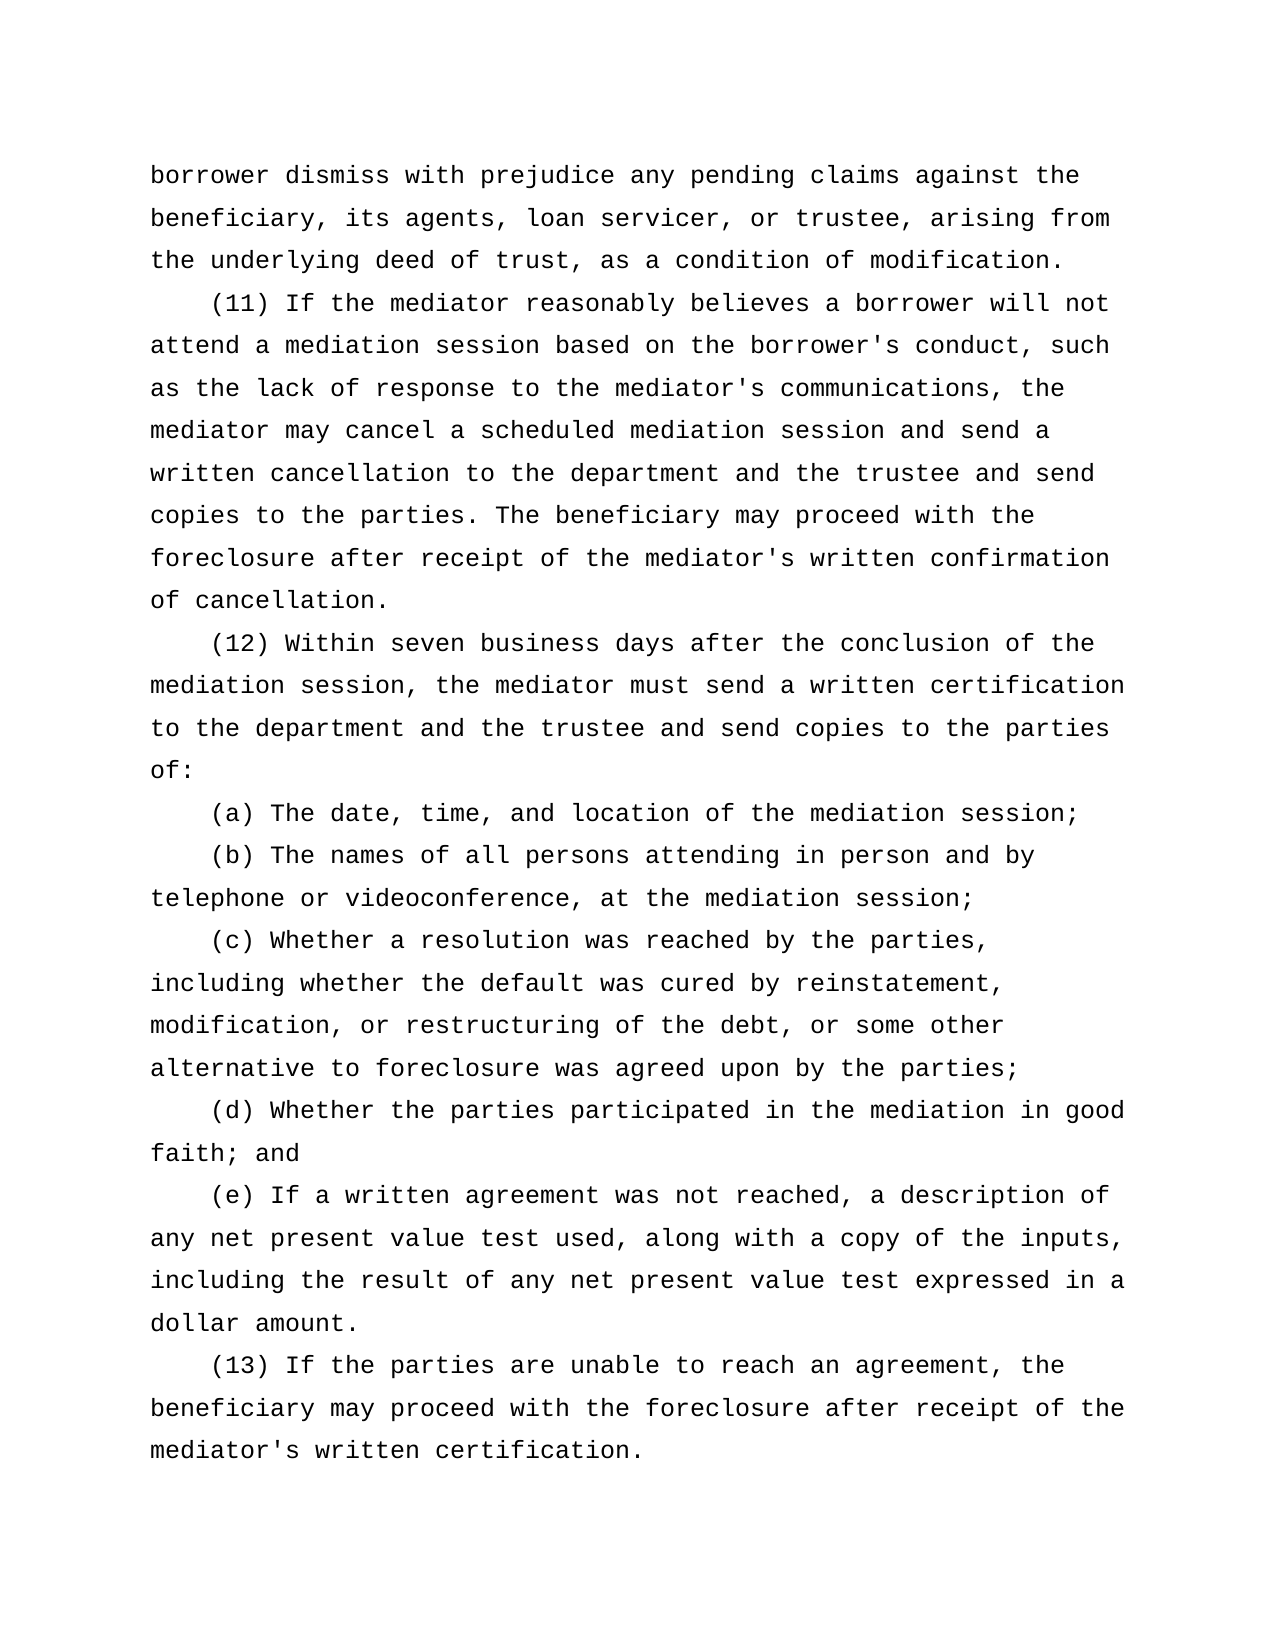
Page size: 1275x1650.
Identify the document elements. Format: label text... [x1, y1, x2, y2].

text (11) If the mediator reasonably believes a borrower will not attend a mediation session based on the borrower's conduct, such as the lack of response to the mediator's communications, the mediator may cancel a scheduled mediation session and send a written cancellation to the department and the trustee and send copies to the parties. The beneficiary may proceed with the foreclosure after receipt of the mediator's written confirmation of cancellation. [150, 277, 1125, 617]
text (a) The date, time, and location of the mediation session; [150, 787, 1125, 830]
text (13) If the parties are unable to reach an agreement, the beneficiary may proceed with the foreclosure after receipt of the mediator's written certification. [150, 1340, 1125, 1467]
text (b) The names of all persons attending in person and by telephone or videoconference, at the mediation session; [150, 830, 1125, 915]
text (e) If a written agreement was not reached, a description of any net present value test used, along with a copy of the inputs, including the result of any net present value test expressed in a dollar amount. [150, 1170, 1125, 1340]
text (d) Whether the parties participated in the mediation in good faith; and [150, 1085, 1125, 1170]
text (c) Whether a resolution was reached by the parties, including whether the default was cured by reinstatement, modification, or restructuring of the debt, or some other alternative to foreclosure was agreed upon by the parties; [150, 915, 1125, 1085]
text (12) Within seven business days after the conclusion of the mediation session, the mediator must send a written certification to the department and the trustee and send copies to the parties of: [150, 617, 1125, 787]
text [150, 150, 1125, 277]
